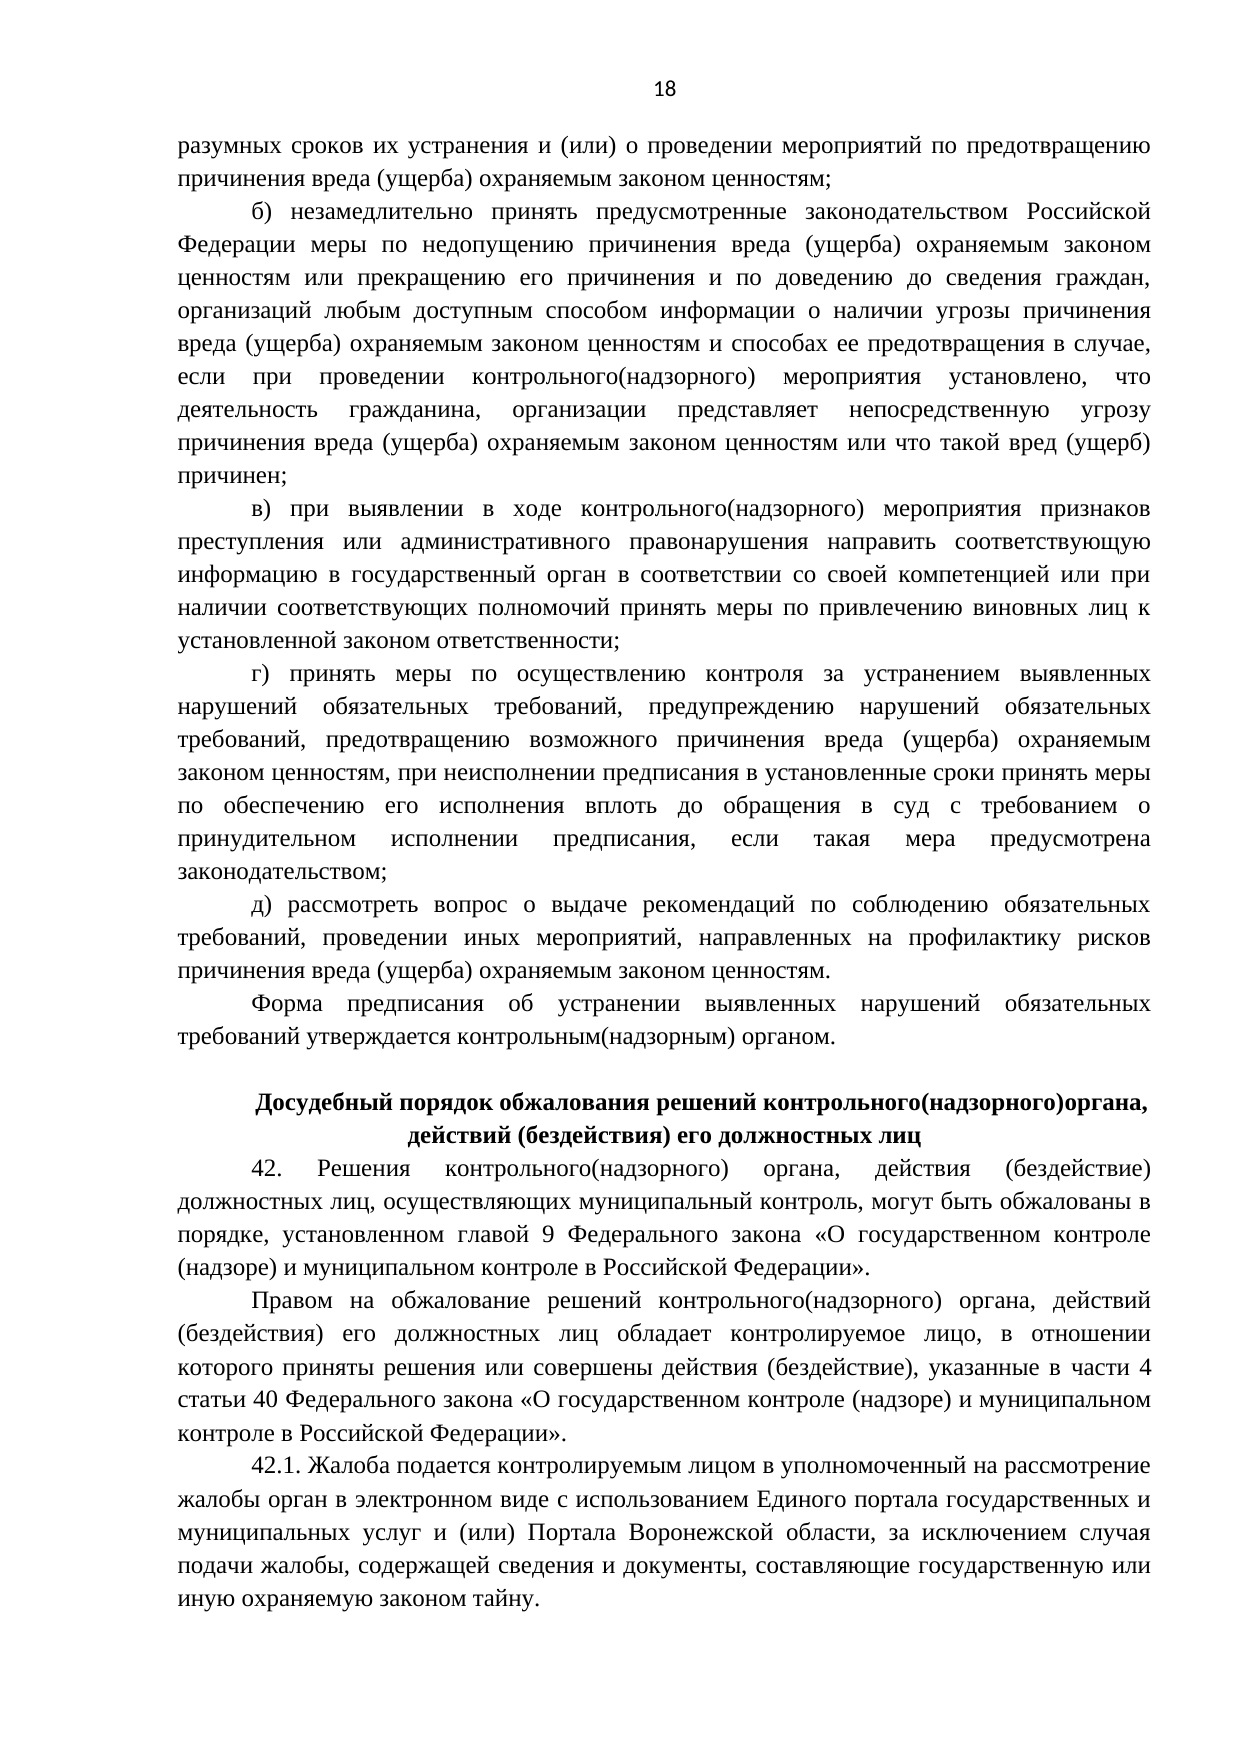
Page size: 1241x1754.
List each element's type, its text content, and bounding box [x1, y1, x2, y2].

text Правом на обжалование решений контрольного(надзорного) органа, действий (бездействия) его должностных лиц обладает контролируемое лицо, в отношении которого приняты решения или совершены действия (бездействие), указанные в части 4 статьи 40 Федерального закона «О государственном контроле (надзоре) и муниципальном контроле в Российской Федерации». [177, 1286, 1152, 1446]
text в) при выявлении в ходе контрольного(надзорного) мероприятия признаков преступления или административного правонарушения направить соответствующую информацию в государственный орган в соответствии со своей компетенцией или при наличии соответствующих полномочий принять меры по привлечению виновных лиц к установленной законом ответственности; [177, 493, 1152, 654]
text 42. Решения контрольного(надзорного) органа, действия (бездействие) должностных лиц, осуществляющих муниципальный контроль, могут быть обжалованы в порядке, установленном главой 9 Федерального закона «О государственном контроле (надзоре) и муниципальном контроле в Российской Федерации». [177, 1153, 1152, 1281]
text г) принять меры по осуществлению контроля за устранением выявленных нарушений обязательных требований, предупреждению нарушений обязательных требований, предотвращению возможного причинения вреда (ущерба) охраняемым законом ценностям, при неисполнении предписания в установленные сроки принять меры по обеспечению его исполнения вплоть до обращения в суд с требованием о принудительном исполнении предписания, если такая мера предусмотрена законодательством; [177, 658, 1152, 885]
text б) незамедлительно принять предусмотренные законодательством Российской Федерации меры по недопущению причинения вреда (ущерба) охраняемым законом ценностям или прекращению его причинения и по доведению до сведения граждан, организаций любым доступным способом информации о наличии угрозы причинения вреда (ущерба) охраняемым законом ценностям и способах ее предотвращения в случае, если при проведении контрольного(надзорного) мероприятия установлено, что деятельность гражданина, организации представляет непосредственную угрозу причинения вреда (ущерба) охраняемым законом ценностям или что такой вред (ущерб) причинен; [177, 196, 1152, 489]
text 42.1. Жалоба подается контролируемым лицом в уполномоченный на рассмотрение жалобы орган в электронном виде с использованием Единого портала государственных и муниципальных услуг и (или) Портала Воронежской области, за исключением случая подачи жалобы, содержащей сведения и документы, составляющие государственную или иную охраняемую законом тайну. [177, 1451, 1152, 1611]
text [177, 130, 1152, 192]
text Досудебный порядок обжалования решений контрольного(надзорного)органа, действий (бездействия) его должностных лиц [177, 1087, 1152, 1149]
text Форма предписания об устранении выявленных нарушений обязательных требований утверждается контрольным(надзорным) органом. [177, 988, 1152, 1050]
text д) рассмотреть вопрос о выдаче рекомендаций по соблюдению обязательных требований, проведении иных мероприятий, направленных на профилактику рисков причинения вреда (ущерба) охраняемым законом ценностям. [177, 889, 1152, 984]
